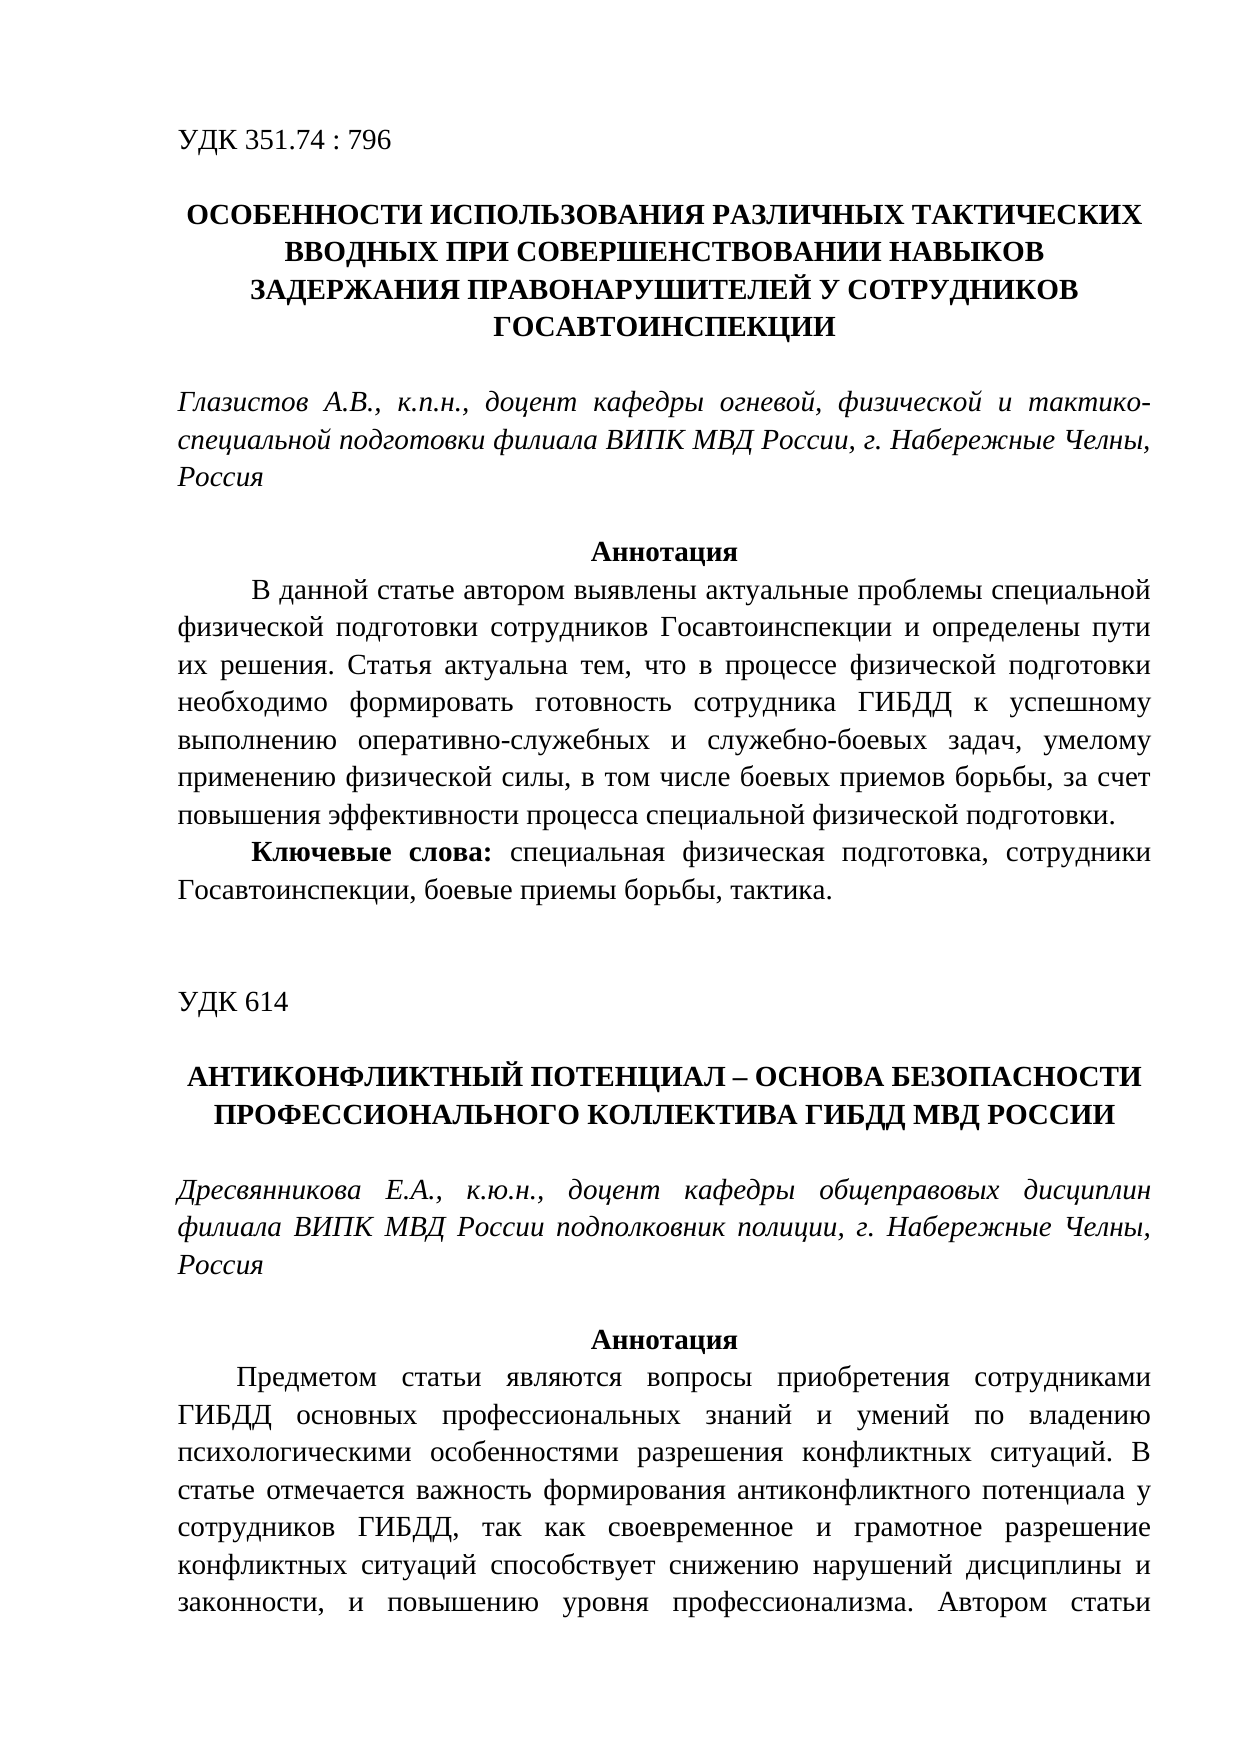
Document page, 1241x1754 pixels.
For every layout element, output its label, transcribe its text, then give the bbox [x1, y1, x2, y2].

text Дресвянникова Е.А., к.ю.н., доцент кафедры общеправовых дисциплин филиала ВИПК МВД России подполковник полиции, г. Набережные Челны, Россия [177, 1168, 1152, 1281]
text Ключевые слова: специальная физическая подготовка, сотрудники Госавтоинспекции, боевые приемы борьбы, тактика. [177, 831, 1152, 906]
text ОСОБЕННОСТИ ИСПОЛЬЗОВАНИЯ РАЗЛИЧНЫХ ТАКТИЧЕСКИХ ВВОДНЫХ ПРИ СОВЕРШЕНСТВОВАНИИ НАВЫКОВ ЗАДЕРЖАНИЯ ПРАВОНАРУШИТЕЛЕЙ У СОТРУДНИКОВ ГОСАВТОИНСПЕКЦИИ [177, 193, 1152, 343]
text АНТИКОНФЛИКТНЫЙ ПОТЕНЦИАЛ – ОСНОВА БЕЗОПАСНОСТИ ПРОФЕССИОНАЛЬНОГО КОЛЛЕКТИВА ГИБДД МВД РОССИИ [177, 1056, 1152, 1131]
text Аннотация [177, 1318, 1152, 1356]
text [177, 1356, 1152, 1618]
text Глазистов А.В., к.п.н., доцент кафедры огневой, физической и тактико-специальной подготовки филиала ВИПК МВД России, г. Набережные Челны, Россия [177, 381, 1152, 493]
text УДК 614 [177, 981, 1152, 1018]
text УДК 351.74 : 796 [177, 118, 1152, 193]
text Аннотация [177, 531, 1152, 568]
text В данной статье автором выявлены актуальные проблемы специальной физической подготовки сотрудников Госавтоинспекции и определены пути их решения. Статья актуальна тем, что в процессе физической подготовки необходимо формировать готовность сотрудника ГИБДД к успешному выполнению оперативно-служебных и служебно-боевых задач, умелому применению физической силы, в том числе боевых приемов борьбы, за счет повышения эффективности процесса специальной физической подготовки. [177, 568, 1152, 831]
